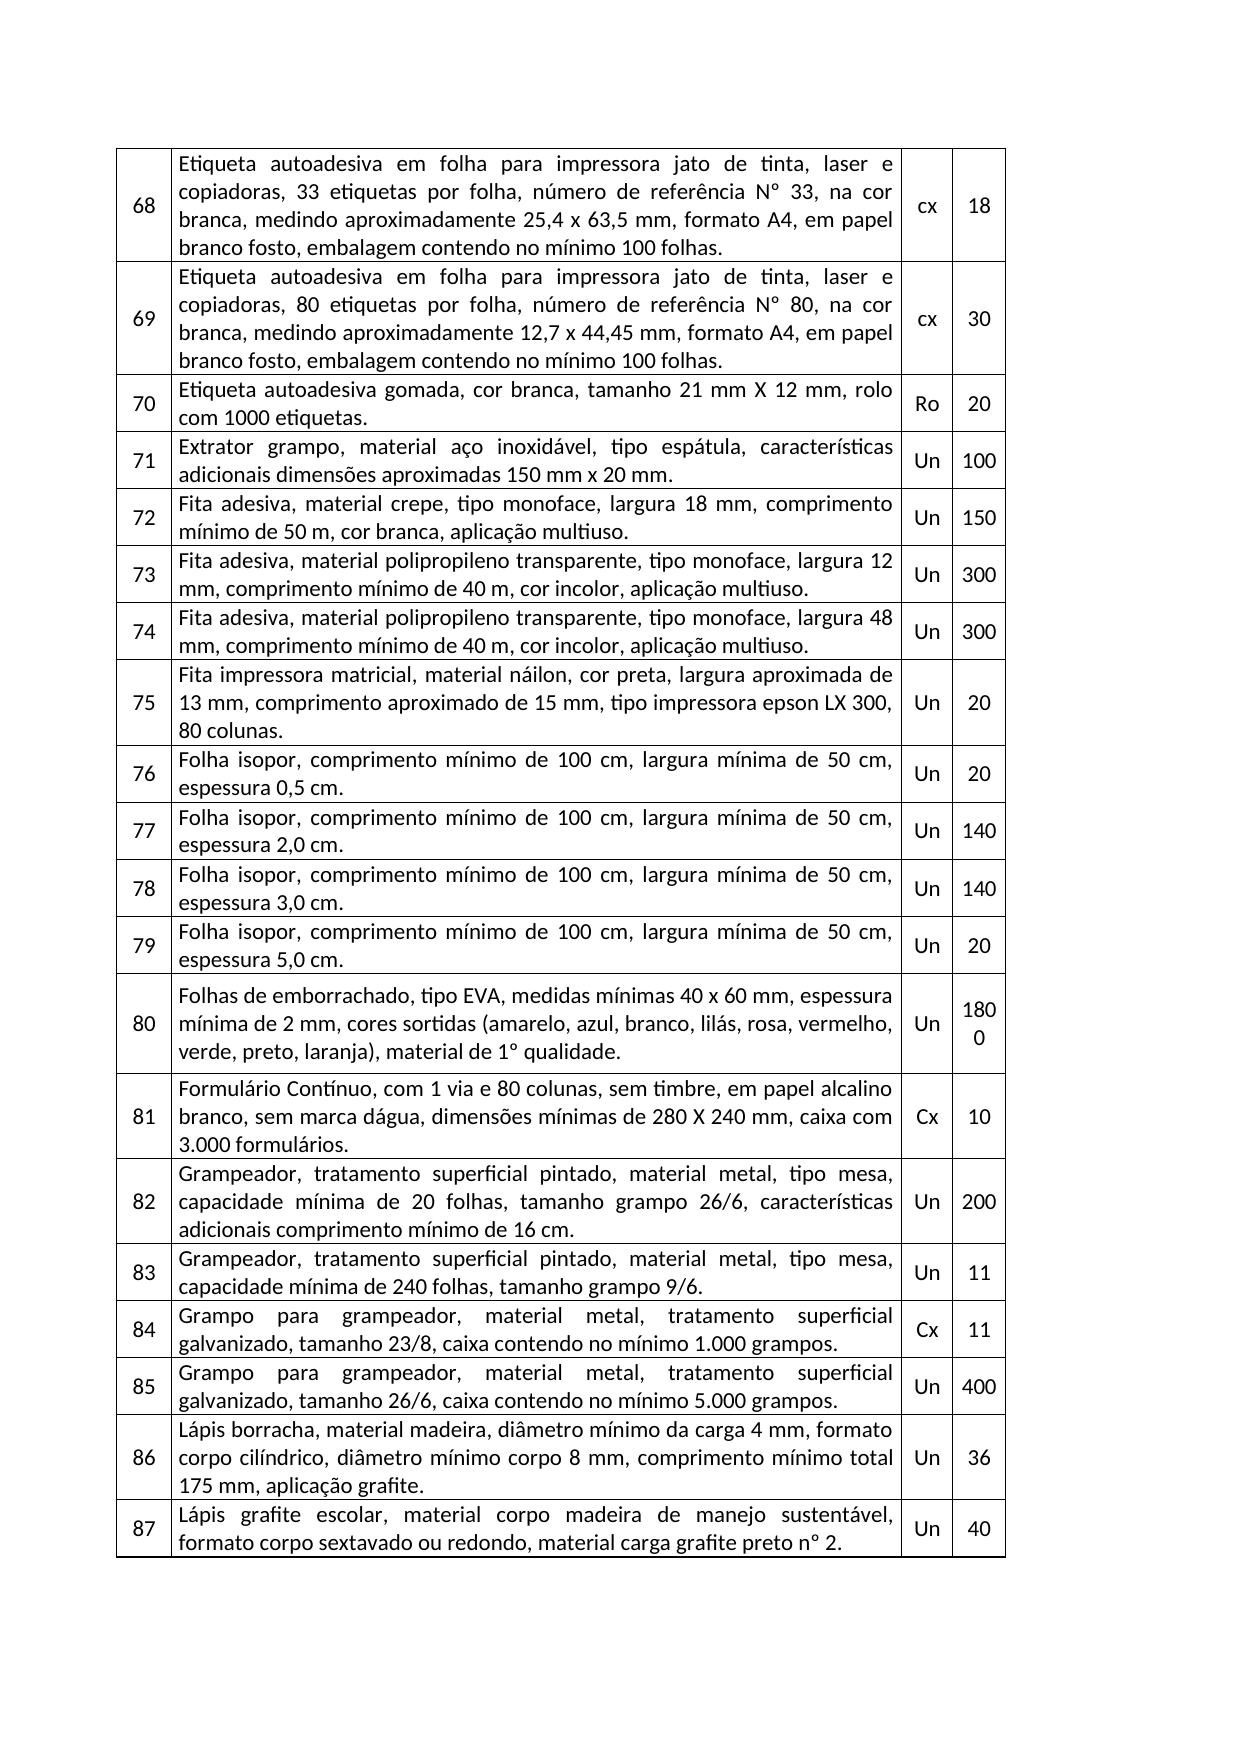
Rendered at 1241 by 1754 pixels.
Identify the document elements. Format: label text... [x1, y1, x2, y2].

table_cell 69 [117, 262, 171, 374]
table_cell 79 [117, 917, 171, 973]
table_cell 75 [117, 660, 171, 744]
table_cell 11 [953, 1301, 1005, 1357]
table_cell Un [902, 1500, 952, 1556]
table_cell Un [902, 746, 952, 802]
table_cell Fita adesiva, material crepe, tipo monoface, largura 18 mm, comprimento mínimo de 50 m, cor branca, aplicação multiuso. [172, 489, 901, 545]
table_cell 30 [953, 262, 1005, 374]
table_cell 73 [117, 546, 171, 602]
table_cell Un [902, 1358, 952, 1414]
table_cell Folhas de emborrachado, tipo EVA, medidas mínimas 40 x 60 mm, espessura mínima de 2 mm, cores sortidas (amarelo, azul, branco, lilás, rosa, vermelho, verde, preto, laranja), material de 1º qualidade. [172, 974, 901, 1073]
table_cell 81 [117, 1074, 171, 1158]
table_cell 36 [953, 1415, 1005, 1499]
table_cell 20 [953, 660, 1005, 744]
table_cell 11 [953, 1244, 1005, 1300]
table_cell 68 [117, 149, 171, 261]
table_cell Etiqueta autoadesiva em folha para impressora jato de tinta, laser e copiadoras, 33 etiquetas por folha, número de referência Nº 33, na cor branca, medindo aproximadamente 25,4 x 63,5 mm, formato A4, em papel branco fosto, embalagem contendo no mínimo 100 folhas. [172, 149, 901, 261]
table_cell Cx [902, 1301, 952, 1357]
table_cell Un [902, 1244, 952, 1300]
table_cell Extrator grampo, material aço inoxidável, tipo espátula, características adicionais dimensões aproximadas 150 mm x 20 mm. [172, 432, 901, 488]
table_cell Un [902, 917, 952, 973]
table_cell 140 [953, 860, 1005, 916]
table_cell Fita adesiva, material polipropileno transparente, tipo monoface, largura 12 mm, comprimento mínimo de 40 m, cor incolor, aplicação multiuso. [172, 546, 901, 602]
table_cell Lápis grafite escolar, material corpo madeira de manejo sustentável, formato corpo sextavado ou redondo, material carga grafite preto nº 2. [172, 1500, 901, 1556]
table_cell Cx [902, 1074, 952, 1158]
table_cell Grampeador, tratamento superficial pintado, material metal, tipo mesa, capacidade mínima de 240 folhas, tamanho grampo 9/6. [172, 1244, 901, 1300]
table_cell 78 [117, 860, 171, 916]
table_cell Fita adesiva, material polipropileno transparente, tipo monoface, largura 48 mm, comprimento mínimo de 40 m, cor incolor, aplicação multiuso. [172, 603, 901, 659]
table_cell Un [902, 1415, 952, 1499]
table_cell Un [902, 603, 952, 659]
table_cell 150 [953, 489, 1005, 545]
table_cell 74 [117, 603, 171, 659]
table_cell 84 [117, 1301, 171, 1357]
table_cell Un [902, 1159, 952, 1243]
table_cell Formulário Contínuo, com 1 via e 80 colunas, sem timbre, em papel alcalino branco, sem marca dágua, dimensões mínimas de 280 X 240 mm, caixa com 3.000 formulários. [172, 1074, 901, 1158]
table_cell Un [902, 660, 952, 744]
table_cell 20 [953, 746, 1005, 802]
table_cell Grampeador, tratamento superficial pintado, material metal, tipo mesa, capacidade mínima de 20 folhas, tamanho grampo 26/6, características adicionais comprimento mínimo de 16 cm. [172, 1159, 901, 1243]
table_cell 10 [953, 1074, 1005, 1158]
table_cell 100 [953, 432, 1005, 488]
table_cell Lápis borracha, material madeira, diâmetro mínimo da carga 4 mm, formato corpo cilíndrico, diâmetro mínimo corpo 8 mm, comprimento mínimo total 175 mm, aplicação grafite. [172, 1415, 901, 1499]
table_cell 20 [953, 917, 1005, 973]
table_cell 71 [117, 432, 171, 488]
table_cell Fita impressora matricial, material náilon, cor preta, largura aproximada de 13 mm, comprimento aproximado de 15 mm, tipo impressora epson LX 300, 80 colunas. [172, 660, 901, 744]
table_cell cx [902, 149, 952, 261]
table_cell Un [902, 974, 952, 1073]
table_cell 300 [953, 603, 1005, 659]
table_cell Grampo para grampeador, material metal, tratamento superficial galvanizado, tamanho 26/6, caixa contendo no mínimo 5.000 grampos. [172, 1358, 901, 1414]
table_cell 40 [953, 1500, 1005, 1556]
table_cell Un [902, 803, 952, 859]
table_cell 80 [117, 974, 171, 1073]
table_cell Un [902, 489, 952, 545]
table_cell Etiqueta autoadesiva em folha para impressora jato de tinta, laser e copiadoras, 80 etiquetas por folha, número de referência Nº 80, na cor branca, medindo aproximadamente 12,7 x 44,45 mm, formato A4, em papel branco fosto, embalagem contendo no mínimo 100 folhas. [172, 262, 901, 374]
table_cell 18 [953, 149, 1005, 261]
table_cell Un [902, 546, 952, 602]
table_cell Folha isopor, comprimento mínimo de 100 cm, largura mínima de 50 cm, espessura 3,0 cm. [172, 860, 901, 916]
table_cell Folha isopor, comprimento mínimo de 100 cm, largura mínima de 50 cm, espessura 0,5 cm. [172, 746, 901, 802]
table_cell Un [902, 432, 952, 488]
table_cell Folha isopor, comprimento mínimo de 100 cm, largura mínima de 50 cm, espessura 2,0 cm. [172, 803, 901, 859]
table_cell 1800 [953, 974, 1005, 1073]
table_cell Grampo para grampeador, material metal, tratamento superficial galvanizado, tamanho 23/8, caixa contendo no mínimo 1.000 grampos. [172, 1301, 901, 1357]
table_cell 300 [953, 546, 1005, 602]
table_cell 83 [117, 1244, 171, 1300]
table_cell cx [902, 262, 952, 374]
table_cell Etiqueta autoadesiva gomada, cor branca, tamanho 21 mm X 12 mm, rolo com 1000 etiquetas. [172, 375, 901, 431]
table_cell 140 [953, 803, 1005, 859]
table_cell Folha isopor, comprimento mínimo de 100 cm, largura mínima de 50 cm, espessura 5,0 cm. [172, 917, 901, 973]
table_cell 70 [117, 375, 171, 431]
table_cell 400 [953, 1358, 1005, 1414]
table_cell 86 [117, 1415, 171, 1499]
table_cell Un [902, 860, 952, 916]
table_cell 20 [953, 375, 1005, 431]
table_cell 76 [117, 746, 171, 802]
table_cell 77 [117, 803, 171, 859]
table_cell Ro [902, 375, 952, 431]
table_cell 82 [117, 1159, 171, 1243]
table_cell 72 [117, 489, 171, 545]
table_cell 87 [117, 1500, 171, 1556]
table_cell 200 [953, 1159, 1005, 1243]
table_cell 85 [117, 1358, 171, 1414]
